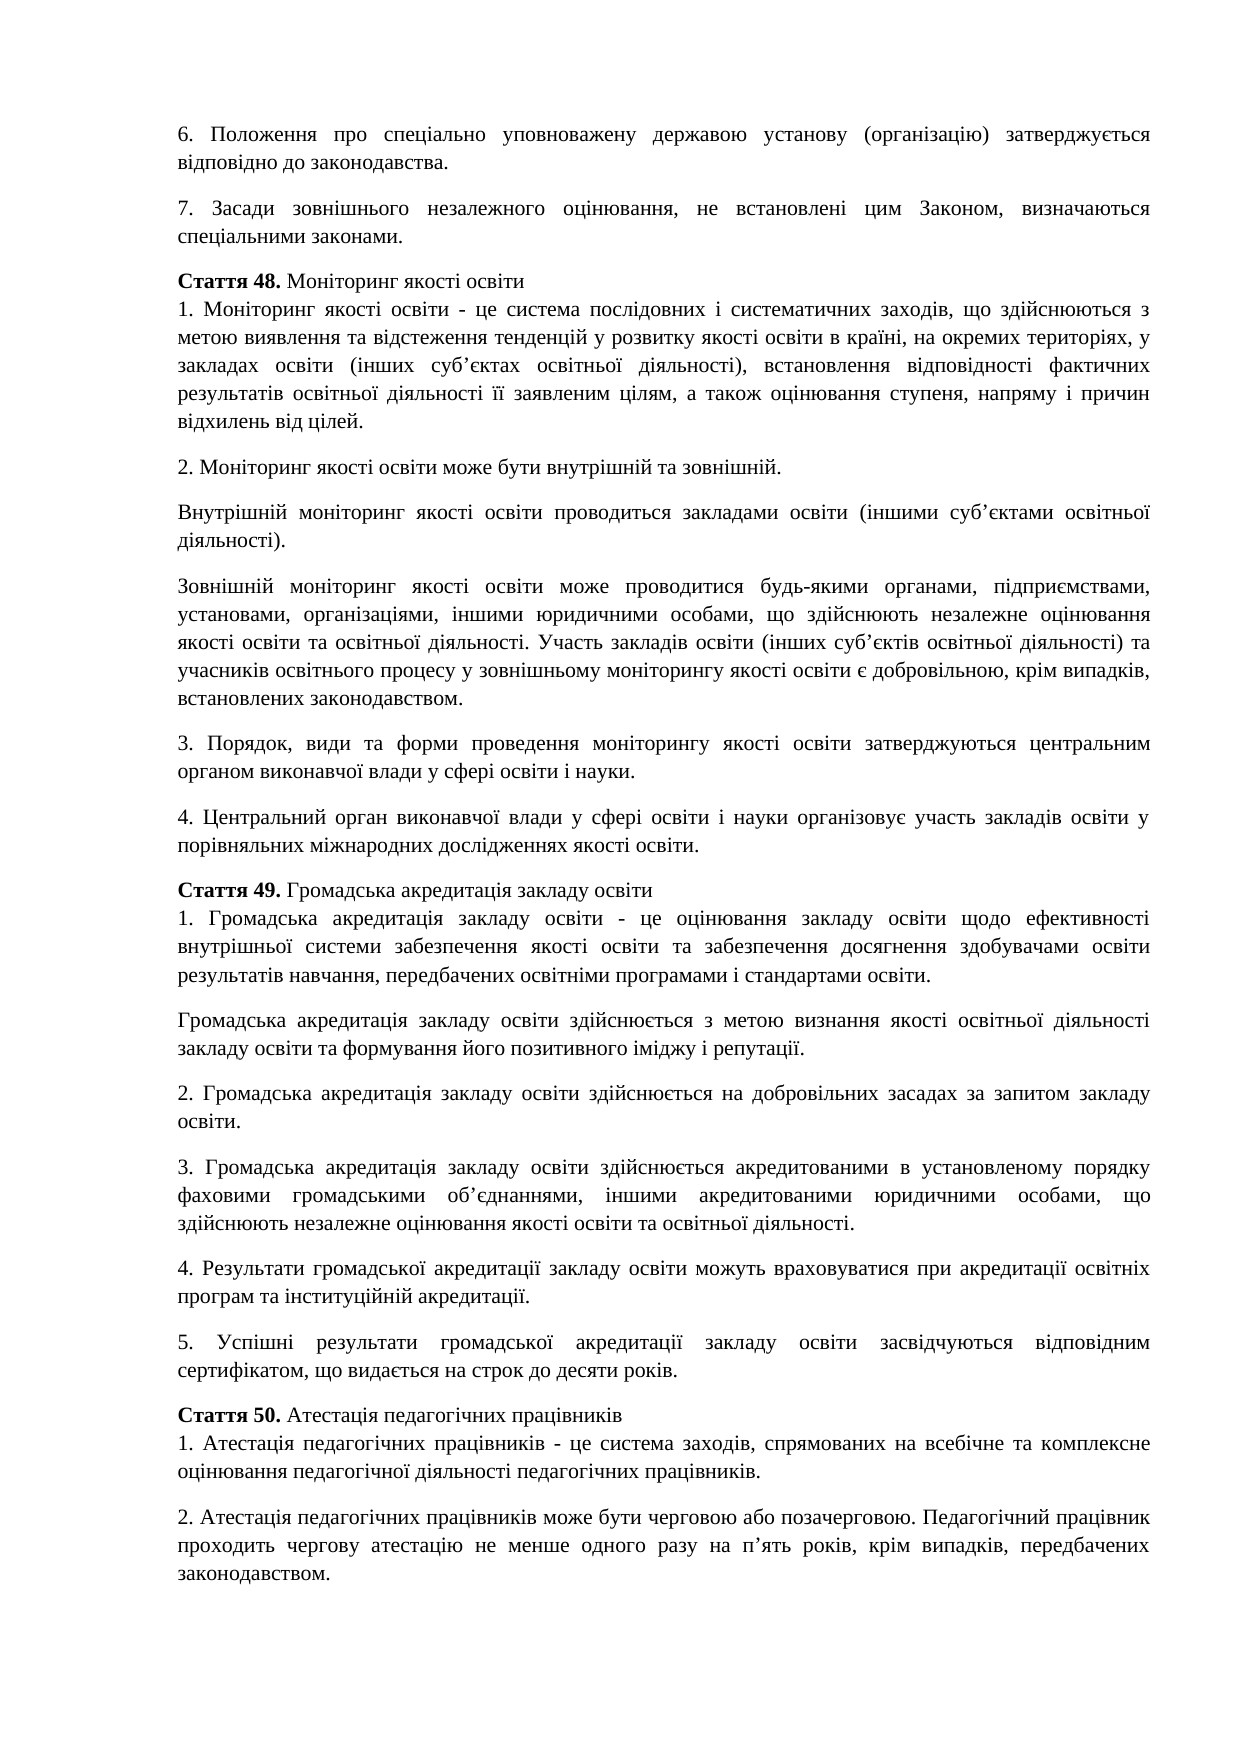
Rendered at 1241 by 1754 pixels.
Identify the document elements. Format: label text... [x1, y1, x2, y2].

text Стаття 48. Моніторинг якості освіти [177, 265, 1152, 293]
text 3. Порядок, види та форми проведення моніторингу якості освіти затверджуються центральним органом виконавчої влади у сфері освіти і науки. [177, 727, 1152, 784]
text Стаття 49. Громадська акредитація закладу освіти [177, 874, 1152, 902]
text 1. Моніторинг якості освіти - це система послідовних і систематичних заходів, що здійснюються з метою виявлення та відстеження тенденцій у розвитку якості освіти в країні, на окремих територіях, у закладах освіти (інших суб’єктах освітньої діяльності), встановлення відповідності фактичних результатів освітньої діяльності її заявленим цілям, а також оцінювання ступеня, напряму і причин відхилень від цілей. [177, 293, 1152, 434]
text 5. Успішні результати громадської акредитації закладу освіти засвідчуються відповідним сертифікатом, що видається на строк до десяти років. [177, 1326, 1152, 1382]
text 1. Атестація педагогічних працівників - це система заходів, спрямованих на всебічне та комплексне оцінювання педагогічної діяльності педагогічних працівників. [177, 1427, 1152, 1484]
text Зовнішній моніторинг якості освіти може проводитися будь-якими органами, підприємствами, установами, організаціями, іншими юридичними особами, що здійснюють незалежне оцінювання якості освіти та освітньої діяльності. Участь закладів освіти (інших суб’єктів освітньої діяльності) та учасників освітнього процесу у зовнішньому моніторингу якості освіти є добровільною, крім випадків, встановлених законодавством. [177, 570, 1152, 710]
text 1. Громадська акредитація закладу освіти - це оцінювання закладу освіти щодо ефективності внутрішньої системи забезпечення якості освіти та забезпечення досягнення здобувачами освіти результатів навчання, передбачених освітніми програмами і стандартами освіти. [177, 902, 1152, 987]
text Внутрішній моніторинг якості освіти проводиться закладами освіти (іншими суб’єктами освітньої діяльності). [177, 496, 1152, 552]
text 4. Центральний орган виконавчої влади у сфері освіти і науки організовує участь закладів освіти у порівняльних міжнародних дослідженнях якості освіти. [177, 801, 1152, 857]
text Громадська акредитація закладу освіти здійснюється з метою визнання якості освітньої діяльності закладу освіти та формування його позитивного іміджу і репутації. [177, 1004, 1152, 1060]
text 2. Моніторинг якості освіти може бути внутрішній та зовнішній. [177, 451, 1152, 479]
text 7. Засади зовнішнього незалежного оцінювання, не встановлені цим Законом, визначаються спеціальними законами. [177, 192, 1152, 248]
text 3. Громадська акредитація закладу освіти здійснюється акредитованими в установленому порядку фаховими громадськими об’єднаннями, іншими акредитованими юридичними особами, що здійснюють незалежне оцінювання якості освіти та освітньої діяльності. [177, 1151, 1152, 1235]
text 6. Положення про спеціально уповноважену державою установу (організацію) затверджується відповідно до законодавства. [177, 118, 1152, 174]
text 2. Атестація педагогічних працівників може бути черговою або позачерговою. Педагогічний працівник проходить чергову атестацію не менше одного разу на п’ять років, крім випадків, передбачених законодавством. [177, 1501, 1152, 1585]
text 2. Громадська акредитація закладу освіти здійснюється на добровільних засадах за запитом закладу освіти. [177, 1077, 1152, 1134]
text Стаття 50. Атестація педагогічних працівників [177, 1399, 1152, 1427]
text 4. Результати громадської акредитації закладу освіти можуть враховуватися при акредитації освітніх програм та інституційній акредитації. [177, 1252, 1152, 1309]
